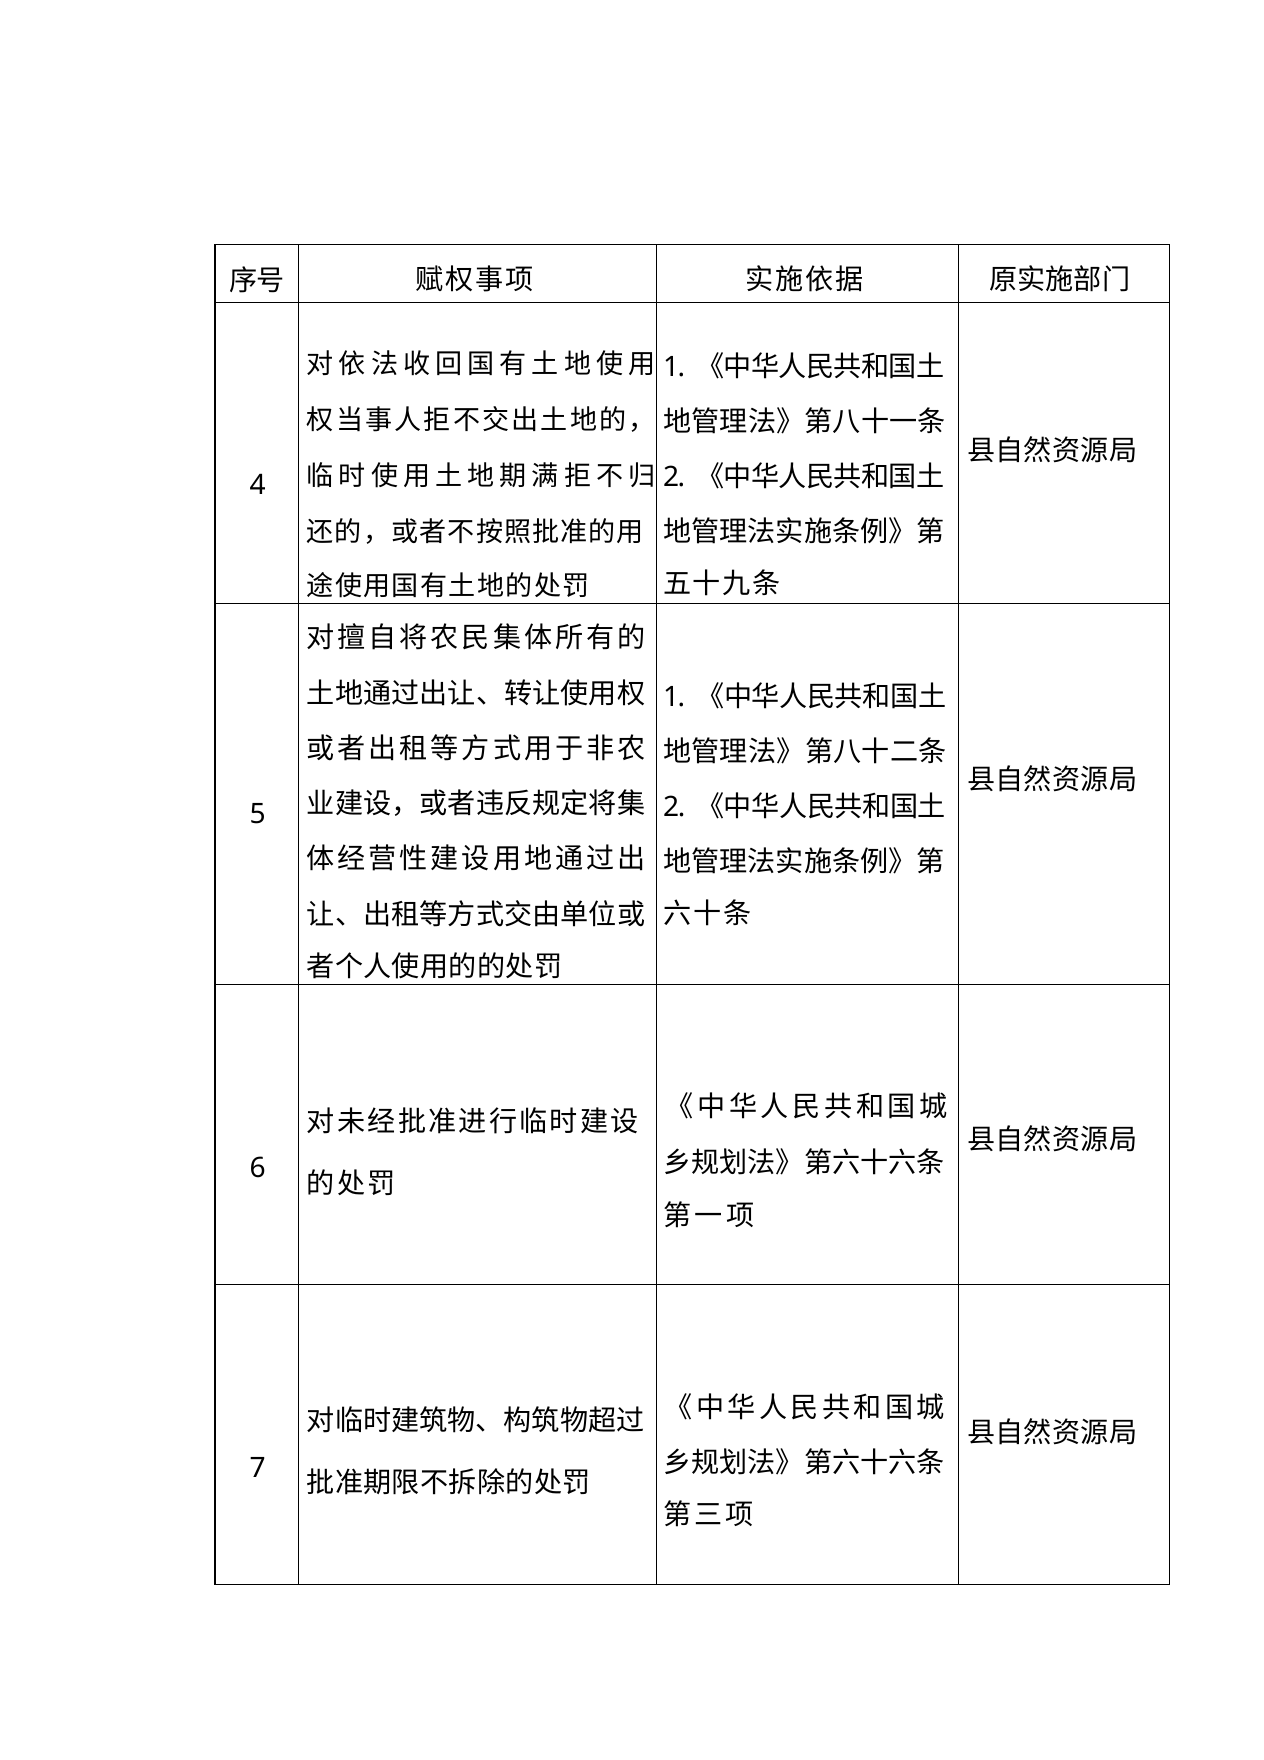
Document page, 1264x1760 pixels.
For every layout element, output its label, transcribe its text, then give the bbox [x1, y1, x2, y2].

table_cell 1. 《中华人民共和国土 地管理法》第八十一条 2. 《中华人民共和国土 地管理法实施条例》第 五十九条 [657, 303, 958, 603]
table_header 序号 [216, 245, 298, 302]
table_cell 6 [216, 985, 298, 1284]
table_cell 县自然资源局 [959, 985, 1169, 1284]
table_cell 县自然资源局 [959, 303, 1169, 603]
table_cell 1. 《中华人民共和国土 地管理法》第八十二条 2. 《中华人民共和国土 地管理法实施条例》第 六十条 [657, 604, 958, 984]
table_cell 7 [216, 1285, 298, 1584]
table_cell 对临时建筑物、构筑物超过 批准期限不拆除的处罚 [299, 1285, 656, 1584]
table_header 原实施部门 [959, 245, 1169, 302]
table_cell 对依法收回国有土地使用 权当事人拒不交出土地的， 临时使用土地期满拒不归 还的，或者不按照批准的用 途使用国有土地的处罚 [299, 303, 656, 603]
table_cell 5 [216, 604, 298, 984]
table_cell 对擅自将农民集体所有的 土地通过出让、转让使用权 或者出租等方式用于非农 业建设，或者违反规定将集 体经营性建设用地通过出 让、出租等方式交由单位或 者个人使用的的处罚 [299, 604, 656, 984]
table_header 实施依据 [657, 245, 958, 302]
table_cell 县自然资源局 [959, 1285, 1169, 1584]
table_cell 《中华人民共和国城 乡规划法》第六十六条 第三项 [657, 1285, 958, 1584]
table_cell 4 [216, 303, 298, 603]
table_cell 《中华人民共和国城 乡规划法》第六十六条 第一项 [657, 985, 958, 1284]
table_cell 县自然资源局 [959, 604, 1169, 984]
table_cell 对未经批准进行临时建设 的处罚 [299, 985, 656, 1284]
table_header 赋权事项 [299, 245, 656, 302]
